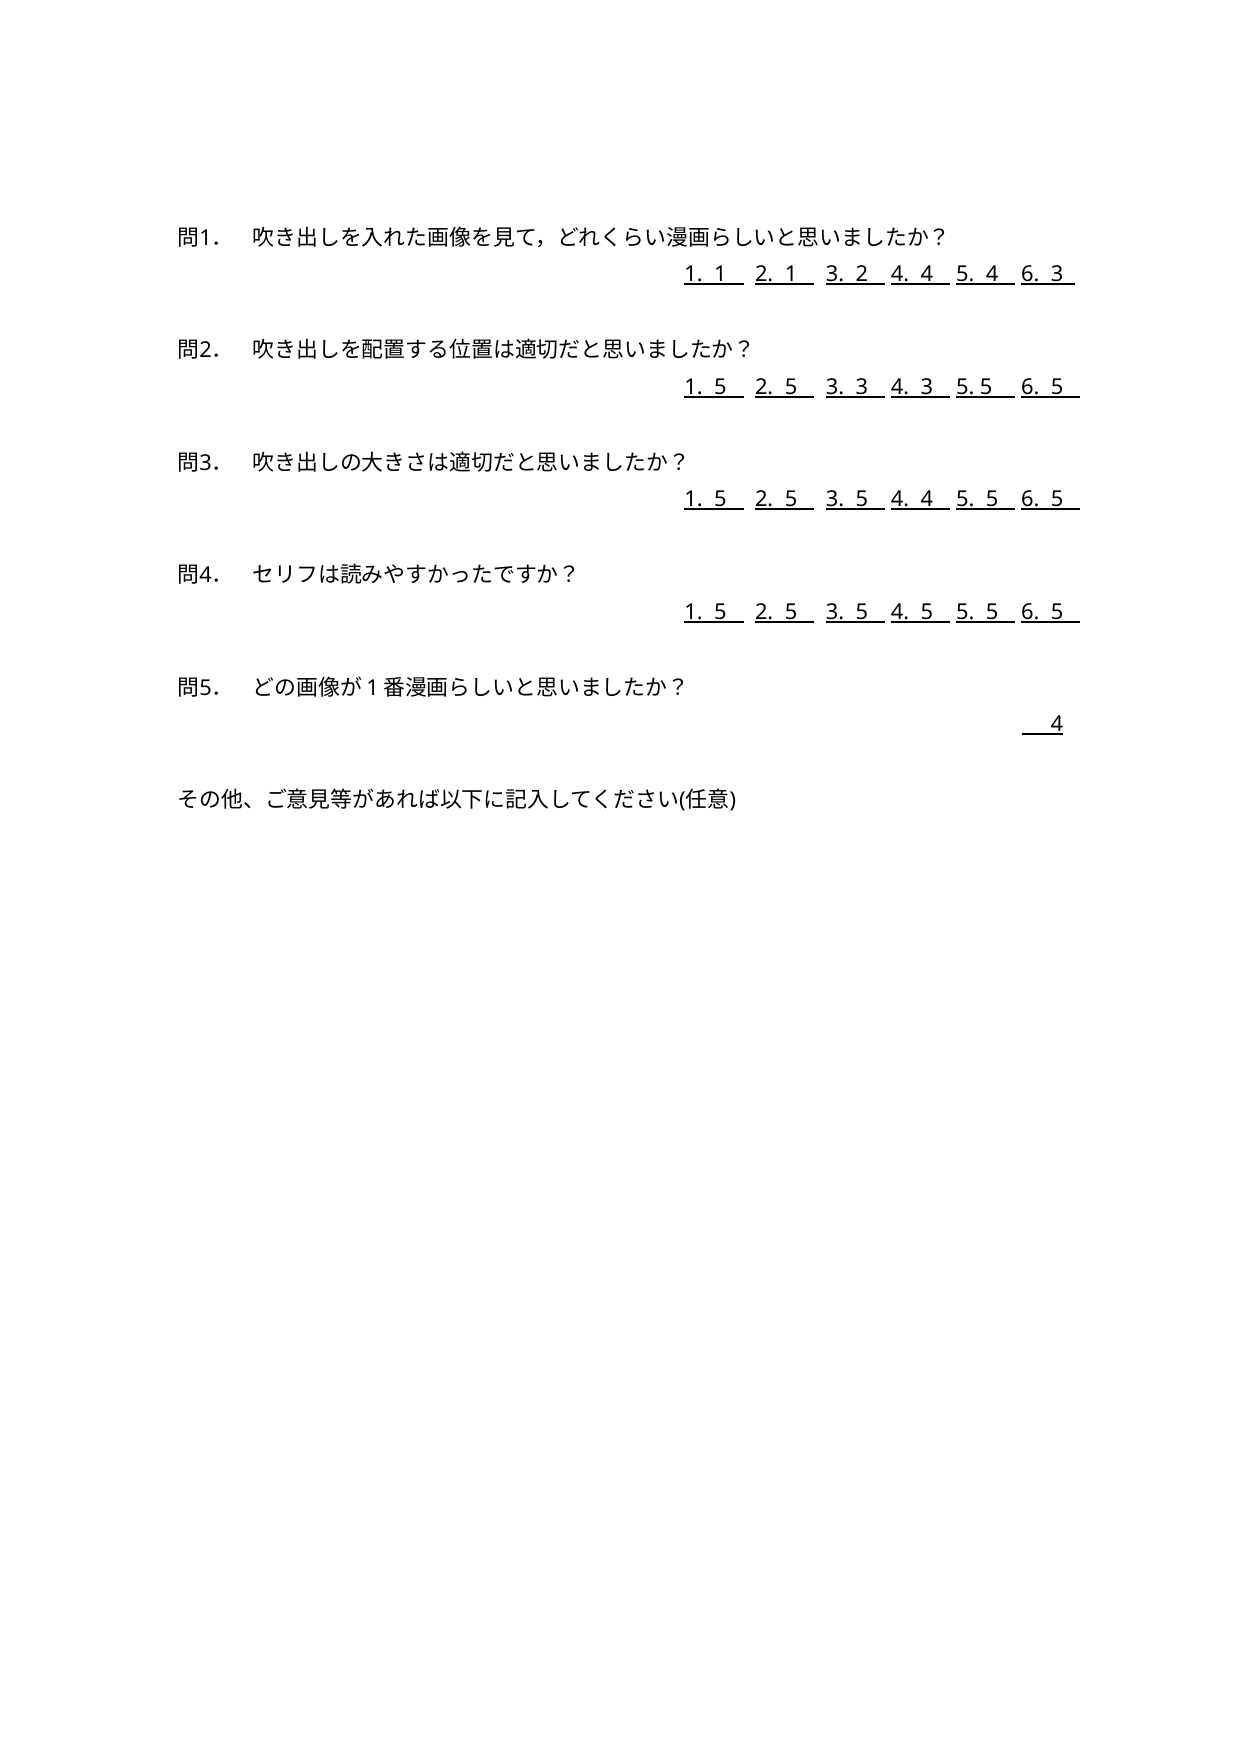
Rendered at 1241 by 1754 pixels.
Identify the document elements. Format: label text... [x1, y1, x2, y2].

list 吹き出しを配置する位置は適切だと思いましたか？ [177, 329, 1063, 367]
list 吹き出しの大きさは適切だと思いましたか？ [177, 442, 1063, 479]
text その他、ご意見等があれば以下に記入してください(任意) [177, 779, 1063, 817]
text 1. 5 2. 5 3. 5 4. 5 5. 5 6. 5 [177, 592, 1063, 629]
list セリフは読みやすかったですか？ [177, 554, 1063, 592]
text 1. 5 2. 5 3. 3 4. 3 5. 5 6. 5 [252, 367, 1063, 404]
list 吹き出しを入れた画像を見て，どれくらい漫画らしいと思いましたか？ [177, 217, 1063, 254]
list 1. 1 2. 1 3. 2 4. 4 5. 4 6. 3 [252, 254, 1063, 292]
text 4 [177, 704, 1063, 742]
text 1. 5 2. 5 3. 5 4. 4 5. 5 6. 5 [177, 479, 1063, 517]
list どの画像が1番漫画らしいと思いましたか？ [177, 667, 1063, 704]
